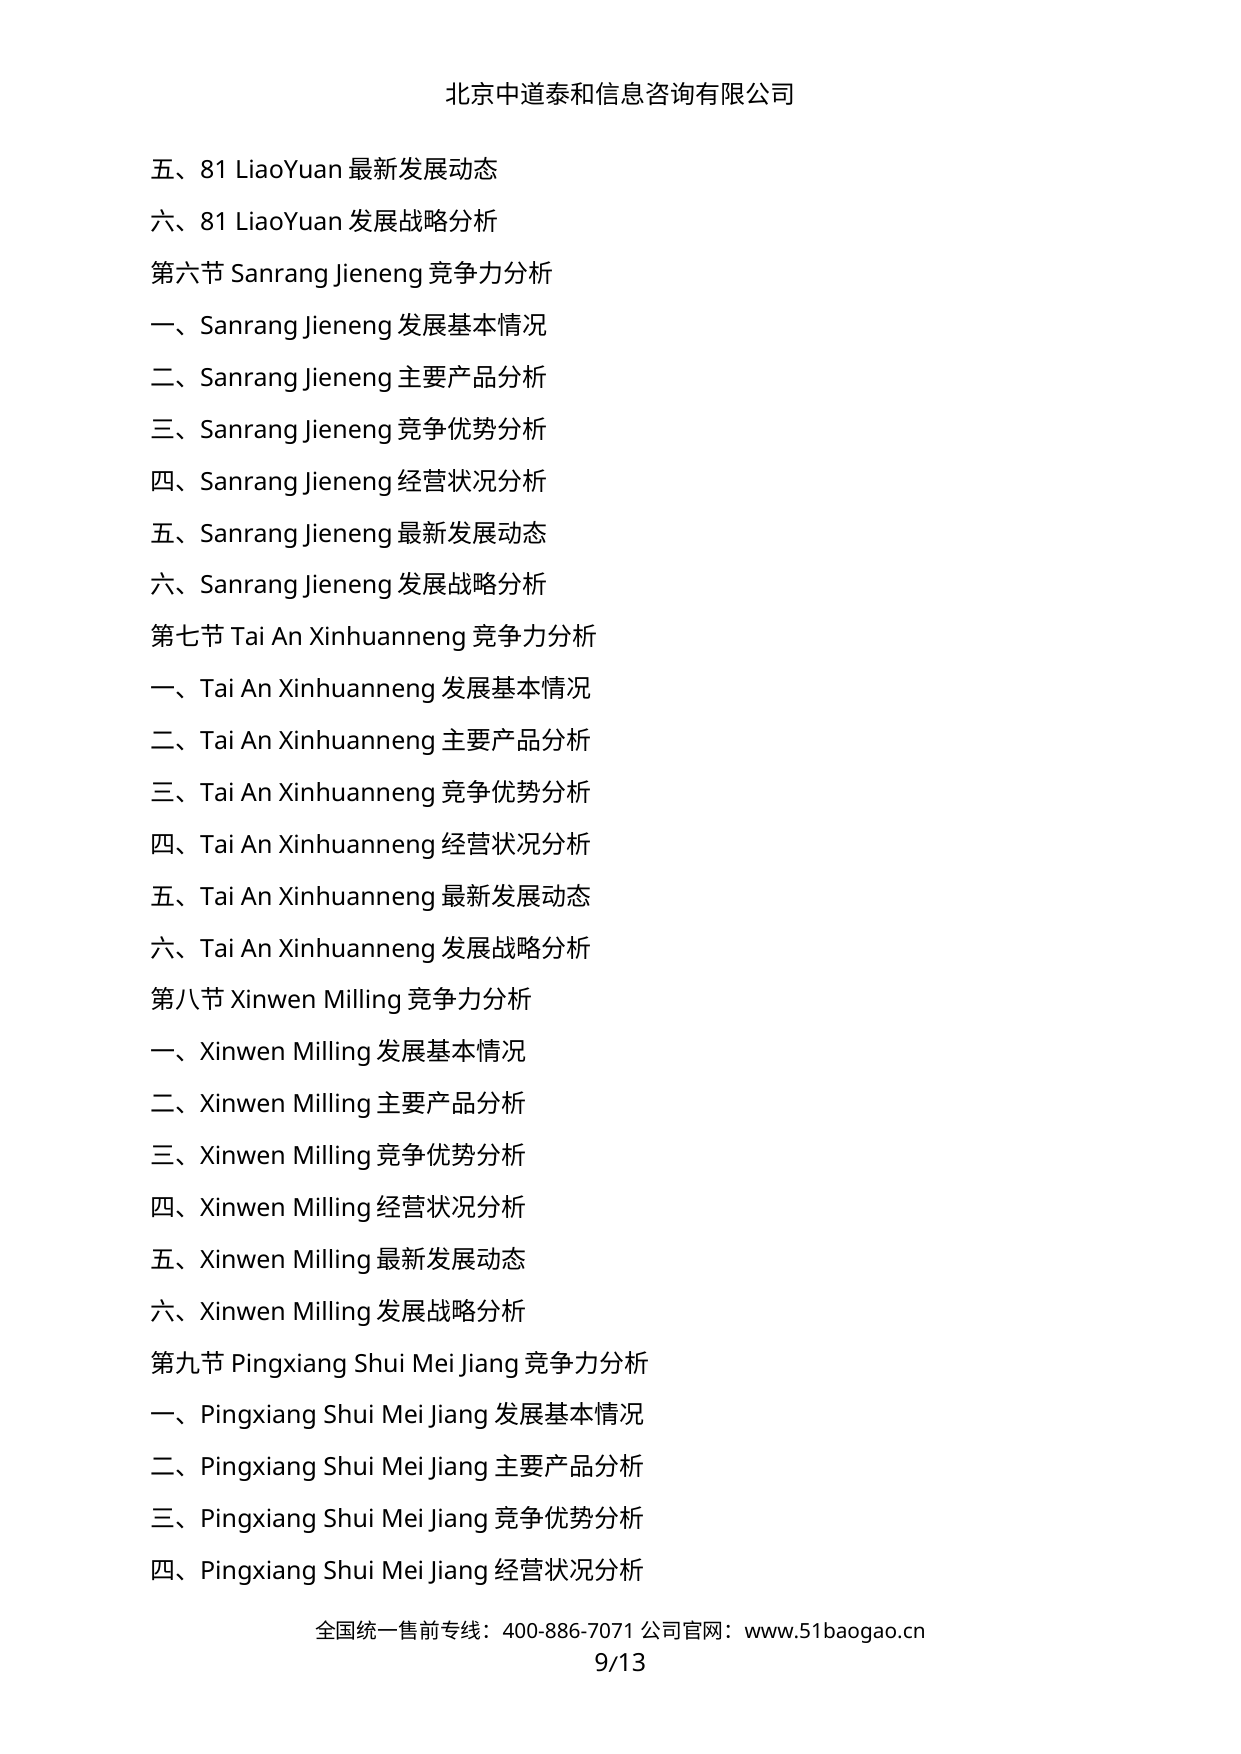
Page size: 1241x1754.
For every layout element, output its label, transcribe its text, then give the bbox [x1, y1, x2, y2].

text 第八节 Xinwen Milling竞争力分析 [150, 980, 1090, 1016]
text 五、Xinwen Milling最新发展动态 [150, 1239, 1090, 1276]
text 一、Xinwen Milling发展基本情况 [150, 1032, 1090, 1068]
text 第九节 Pingxiang Shui Mei Jiang竞争力分析 [150, 1343, 1090, 1379]
text 六、Xinwen Milling发展战略分析 [150, 1291, 1090, 1327]
text 五、Tai An Xinhuanneng最新发展动态 [150, 876, 1090, 912]
text 四、Tai An Xinhuanneng经营状况分析 [150, 824, 1090, 861]
text 三、Tai An Xinhuanneng竞争优势分析 [150, 772, 1090, 809]
text 二、Tai An Xinhuanneng主要产品分析 [150, 721, 1090, 757]
text 一、Sanrang Jieneng发展基本情况 [150, 306, 1090, 342]
text 六、Tai An Xinhuanneng发展战略分析 [150, 928, 1090, 964]
text 二、Sanrang Jieneng主要产品分析 [150, 357, 1090, 394]
text 四、Pingxiang Shui Mei Jiang经营状况分析 [150, 1551, 1090, 1587]
text 第七节 Tai An Xinhuanneng竞争力分析 [150, 617, 1090, 653]
text 三、Sanrang Jieneng竞争优势分析 [150, 409, 1090, 446]
text 一、Tai An Xinhuanneng发展基本情况 [150, 669, 1090, 705]
text 二、Pingxiang Shui Mei Jiang主要产品分析 [150, 1447, 1090, 1483]
text 六、Sanrang Jieneng发展战略分析 [150, 565, 1090, 601]
text 一、Pingxiang Shui Mei Jiang发展基本情况 [150, 1395, 1090, 1431]
text 第六节 Sanrang Jieneng竞争力分析 [150, 254, 1090, 290]
text 六、81 LiaoYuan发展战略分析 [150, 202, 1090, 238]
text 二、Xinwen Milling主要产品分析 [150, 1084, 1090, 1120]
text 五、81 LiaoYuan最新发展动态 [150, 150, 1090, 186]
text 四、Sanrang Jieneng经营状况分析 [150, 461, 1090, 497]
text 三、Pingxiang Shui Mei Jiang竞争优势分析 [150, 1499, 1090, 1535]
text 三、Xinwen Milling竞争优势分析 [150, 1136, 1090, 1172]
text 五、Sanrang Jieneng最新发展动态 [150, 513, 1090, 549]
text 四、Xinwen Milling经营状况分析 [150, 1187, 1090, 1224]
